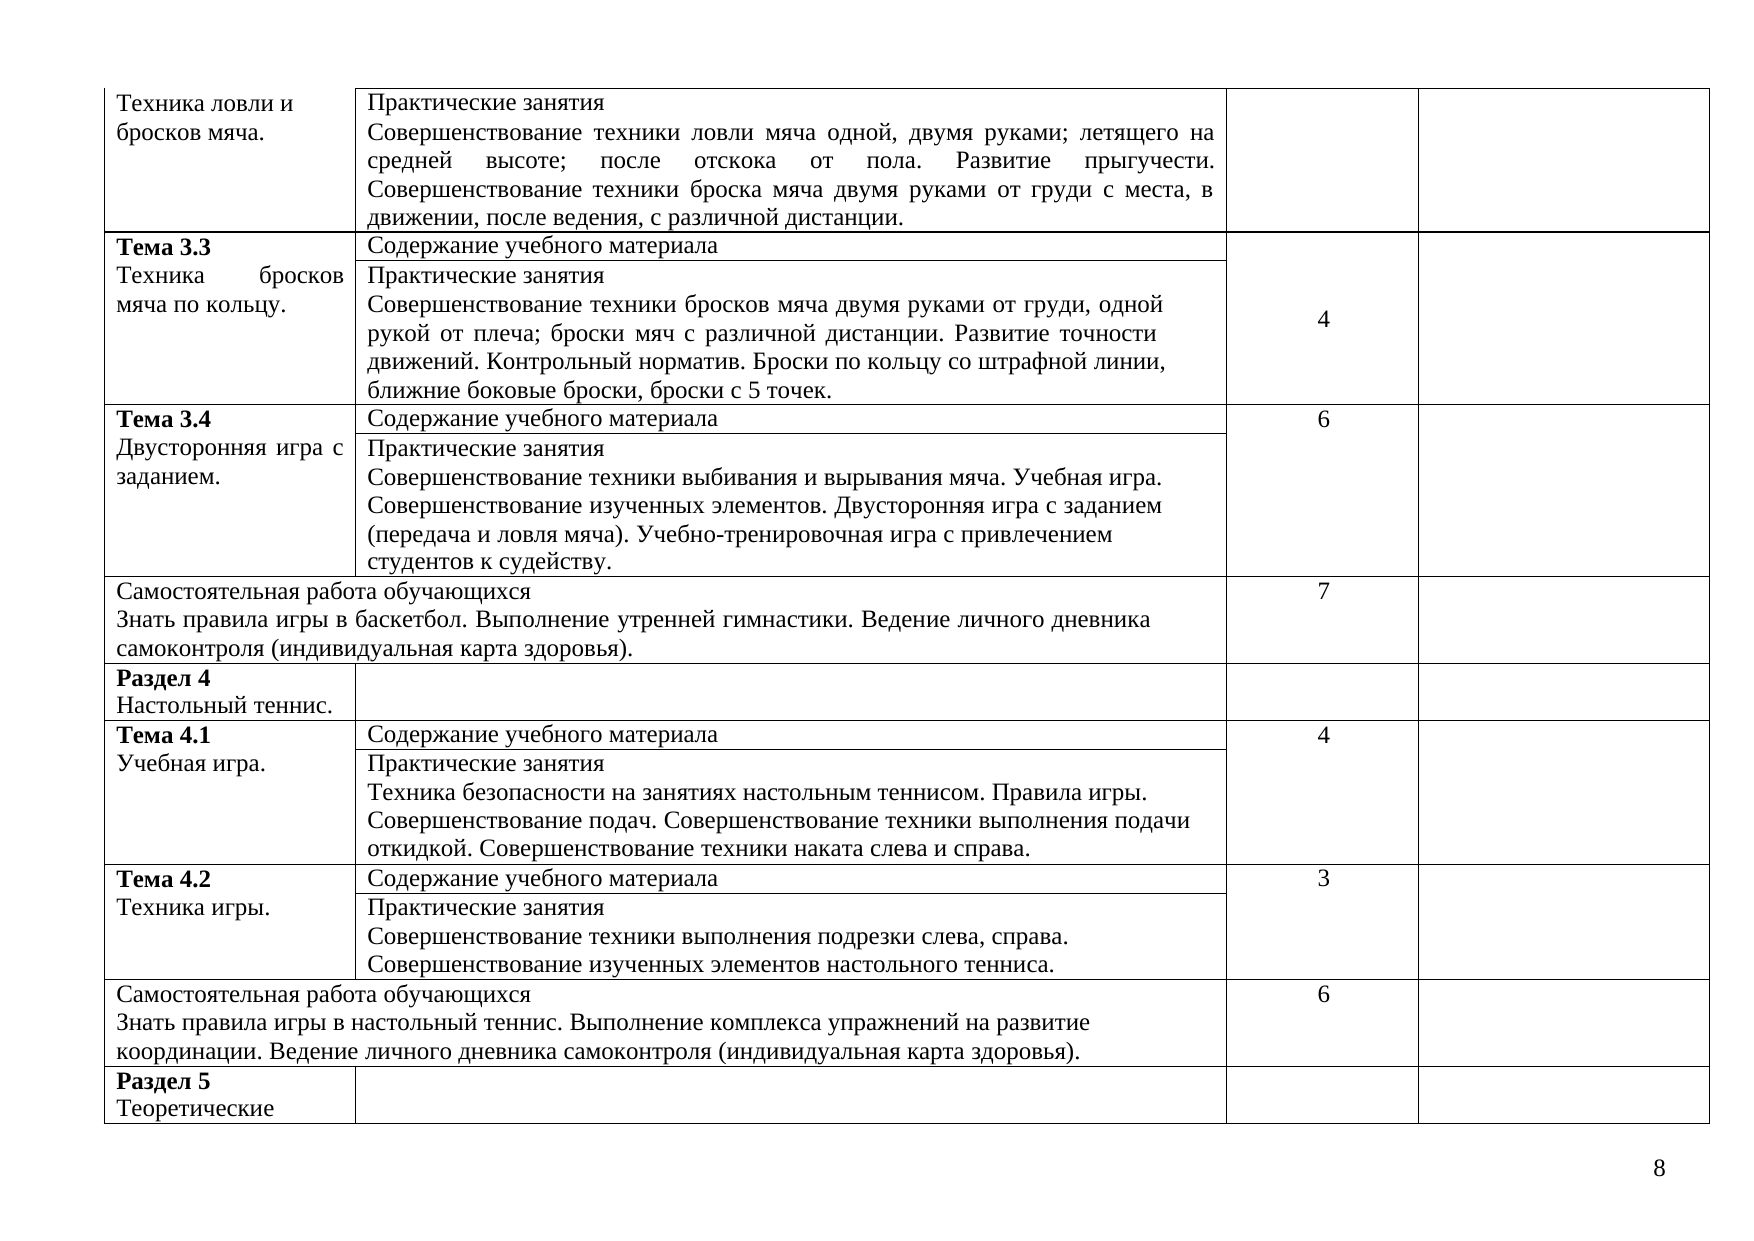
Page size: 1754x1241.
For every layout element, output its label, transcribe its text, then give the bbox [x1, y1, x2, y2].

table_cell [1419, 980, 1709, 1066]
table_cell [1227, 664, 1418, 720]
table_cell [356, 664, 1226, 720]
table_cell 4 [1227, 721, 1418, 863]
table_cell [1419, 405, 1709, 576]
table_cell Раздел 5 Теоретические [105, 1067, 355, 1123]
table_cell Содержание учебного материала [356, 865, 1226, 892]
table_cell [1419, 1067, 1709, 1123]
table_cell [1419, 865, 1709, 979]
table_cell 6 [1227, 405, 1418, 576]
table_cell 7 [1227, 577, 1418, 663]
table_cell Тема 4.1 Учебная игра. [105, 721, 355, 863]
table_cell Самостоятельная работа обучающихся Знать правила игры в настольный теннис. Выполнение комплекса упражнений на развитие координации. Ведение личного дневника самоконтроля (индивидуальная карта здоровья). [105, 980, 1226, 1066]
table_cell [1419, 721, 1709, 863]
table_header Практические занятия Совершенствование техники ловли мяча одной, двумя руками; летящего на средней высоте; после отскока от пола. Развитие прыгучести. Совершенствование техники броска мяча двумя руками от груди с места, в движении, после ведения, с различной дистанции. [356, 89, 1226, 231]
table_cell [1419, 664, 1709, 720]
table_cell Практические занятия Техника безопасности на занятиях настольным теннисом. Правила игры. Совершенствование подач. Совершенствование техники выполнения подачи откидкой. Совершенствование техники наката слева и справа. [356, 750, 1226, 863]
table_cell Тема 3.4 Двусторонняя игра с заданием. [105, 405, 355, 576]
table_cell Тема 3.3 Техника бросков мяча по кольцу. [105, 233, 355, 404]
table_cell Самостоятельная работа обучающихся Знать правила игры в баскетбол. Выполнение утренней гимнастики. Ведение личного дневника самоконтроля (индивидуальная карта здоровья). [105, 577, 1226, 663]
table_cell [1227, 1067, 1418, 1123]
table_cell [1419, 577, 1709, 663]
table_cell Раздел 4 Настольный теннис. [105, 664, 355, 720]
table_cell Тема 4.2 Техника игры. [105, 865, 355, 979]
table_cell Практические занятия Совершенствование техники бросков мяча двумя руками от груди, одной рукой от плеча; броски мяч с различной дистанции. Развитие точности движений. Контрольный норматив. Броски по кольцу со штрафной линии, ближние боковые броски, броски с 5 точек. [356, 261, 1226, 404]
table_cell 3 [1227, 865, 1418, 979]
table_header Техника ловли и бросков мяча. [105, 88, 355, 231]
table_header [1227, 89, 1418, 231]
table_cell [356, 1067, 1226, 1123]
table_cell Содержание учебного материала [356, 233, 1226, 260]
table_cell 6 [1227, 980, 1418, 1066]
table_cell Содержание учебного материала [356, 721, 1226, 748]
table_cell Содержание учебного материала [356, 405, 1226, 433]
text 8 [92, 1153, 1666, 1182]
table_header [1419, 89, 1709, 231]
table_cell Практические занятия Совершенствование техники выбивания и вырывания мяча. Учебная игра. Совершенствование изученных элементов. Двусторонняя игра с заданием (передача и ловля мяча). Учебно-тренировочная игра с привлечением студентов к судейству. [356, 434, 1226, 576]
table_cell 4 [1227, 233, 1418, 404]
table_cell [1419, 233, 1709, 404]
table_cell Практические занятия Совершенствование техники выполнения подрезки слева, справа. Совершенствование изученных элементов настольного тенниса. [356, 894, 1226, 979]
